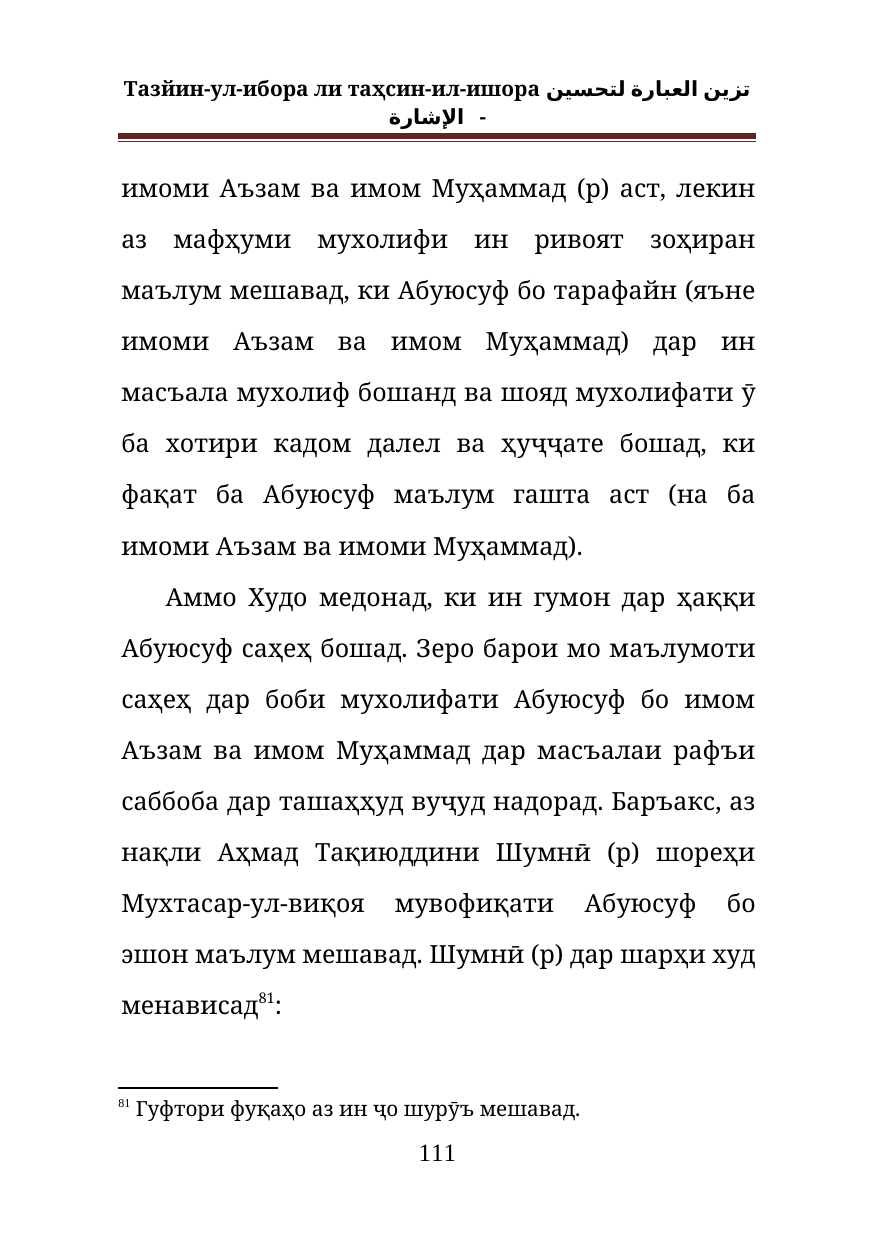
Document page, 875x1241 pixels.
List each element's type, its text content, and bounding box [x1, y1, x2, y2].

text Аммо Худо медонад, ки ин гумон дар ҳаққи Абуюсуф саҳеҳ бошад. Зеро барои мо маълумоти саҳеҳ дар боби мухолифати Абуюсуф бо имом Аъзам ва имом Муҳаммад дар масъалаи рафъи саббоба дар ташаҳҳуд вуҷуд надорад. Баръакс, аз нақли Аҳмад Тақиюддини Шумнӣ (р) шореҳи Мухтасар-ул-виқоя мувофиқати Абуюсуф бо эшон маълум мешавад. Шумнӣ (р) дар шарҳи худ менависад: [121, 579, 756, 1022]
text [121, 171, 756, 562]
